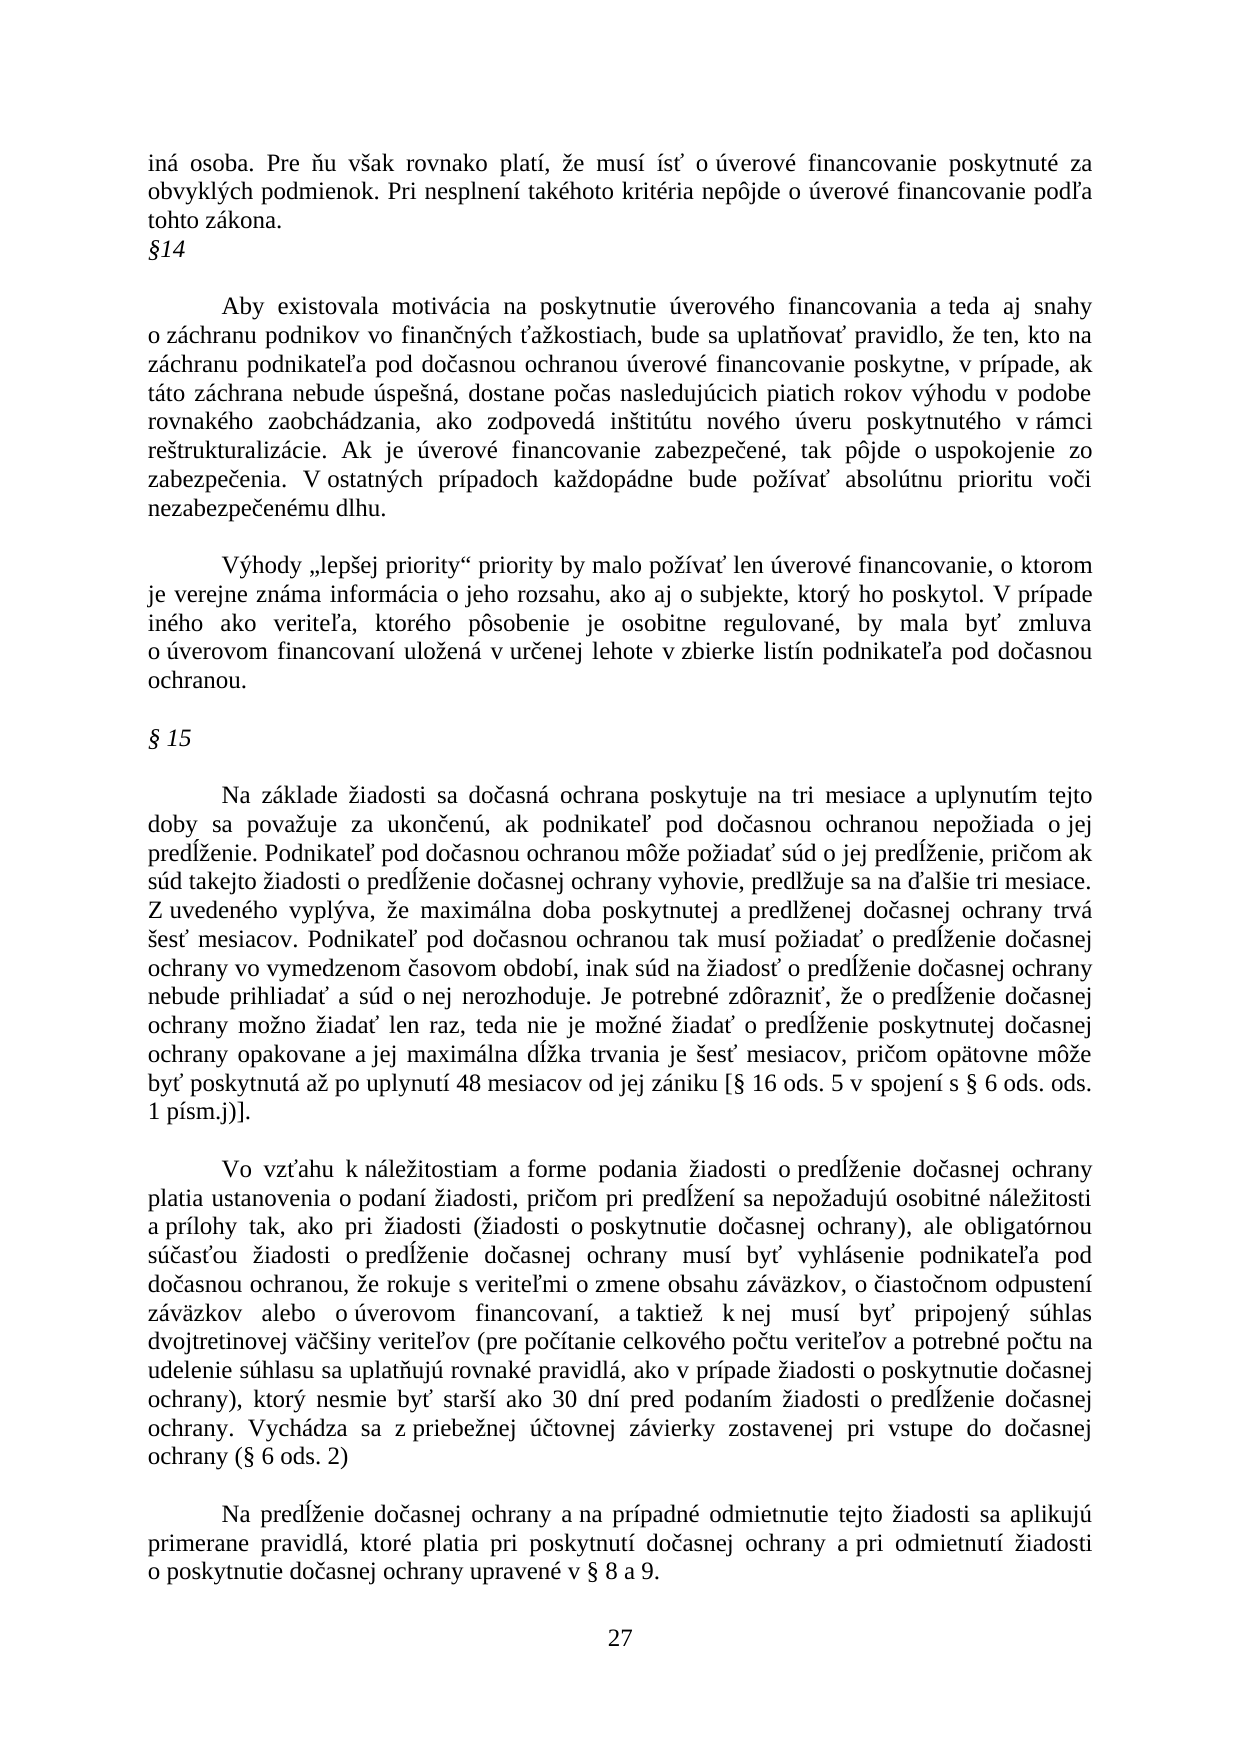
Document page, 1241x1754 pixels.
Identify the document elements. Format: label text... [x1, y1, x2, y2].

text Vo vzťahu k náležitostiam a forme podania žiadosti o predĺženie dočasnej ochrany platia ustanovenia o podaní žiadosti, pričom pri predĺžení sa nepožadujú osobitné náležitosti a prílohy tak, ako pri žiadosti (žiadosti o poskytnutie dočasnej ochrany), ale obligatórnou súčasťou žiadosti o predĺženie dočasnej ochrany musí byť vyhlásenie podnikateľa pod dočasnou ochranou, že rokuje s veriteľmi o zmene obsahu záväzkov, o čiastočnom odpustení záväzkov alebo o úverovom financovaní, a taktiež k nej musí byť pripojený súhlas dvojtretinovej väčšiny veriteľov (pre počítanie celkového počtu veriteľov a potrebné počtu na udelenie súhlasu sa uplatňujú rovnaké pravidlá, ako v prípade žiadosti o poskytnutie dočasnej ochrany), ktorý nesmie byť starší ako 30 dní pred podaním žiadosti o predĺženie dočasnej ochrany. Vychádza sa z priebežnej účtovnej závierky zostavenej pri vstupe do dočasnej ochrany (§ 6 ods. 2) [148, 1154, 1092, 1470]
text § 15 [148, 723, 1092, 751]
text Výhody „lepšej priority“ priority by malo požívať len úverové financovanie, o ktorom je verejne známa informácia o jeho rozsahu, ako aj o subjekte, ktorý ho poskytol. V prípade iného ako veriteľa, ktorého pôsobenie je osobitne regulované, by mala byť zmluva o úverovom financovaní uložená v určenej lehote v zbierke listín podnikateľa pod dočasnou ochranou. [148, 550, 1092, 694]
text Aby existovala motivácia na poskytnutie úverového financovania a teda aj snahy o záchranu podnikov vo finančných ťažkostiach, bude sa uplatňovať pravidlo, že ten, kto na záchranu podnikateľa pod dočasnou ochranou úverové financovanie poskytne, v prípade, ak táto záchrana nebude úspešná, dostane počas nasledujúcich piatich rokov výhodu v podobe rovnakého zaobchádzania, ako zodpovedá inštitútu nového úveru poskytnutého v rámci reštrukturalizácie. Ak je úverové financovanie zabezpečené, tak pôjde o uspokojenie zo zabezpečenia. V ostatných prípadoch každopádne bude požívať absolútnu prioritu voči nezabezpečenému dlhu. [148, 291, 1092, 521]
text Na predĺženie dočasnej ochrany a na prípadné odmietnutie tejto žiadosti sa aplikujú primerane pravidlá, ktoré platia pri poskytnutí dočasnej ochrany a pri odmietnutí žiadosti o poskytnutie dočasnej ochrany upravené v § 8 a 9. [148, 1499, 1092, 1585]
text §14 [148, 234, 1092, 263]
text Na základe žiadosti sa dočasná ochrana poskytuje na tri mesiace a uplynutím tejto doby sa považuje za ukončenú, ak podnikateľ pod dočasnou ochranou nepožiada o jej predĺženie. Podnikateľ pod dočasnou ochranou môže požiadať súd o jej predĺženie, pričom ak súd takejto žiadosti o predĺženie dočasnej ochrany vyhovie, predlžuje sa na ďalšie tri mesiace. Z uvedeného vyplýva, že maximálna doba poskytnutej a predlženej dočasnej ochrany trvá šesť mesiacov. Podnikateľ pod dočasnou ochranou tak musí požiadať o predĺženie dočasnej ochrany vo vymedzenom časovom období, inak súd na žiadosť o predĺženie dočasnej ochrany nebude prihliadať a súd o nej nerozhoduje. Je potrebné zdôrazniť, že o predĺženie dočasnej ochrany možno žiadať len raz, teda nie je možné žiadať o predĺženie poskytnutej dočasnej ochrany opakovane a jej maximálna dĺžka trvania je šesť mesiacov, pričom opätovne môže byť poskytnutá až po uplynutí 48 mesiacov od jej zániku [§ 16 ods. 5 v spojení s § 6 ods. ods. 1 písm.j)]. [148, 780, 1092, 1125]
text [148, 148, 1092, 234]
